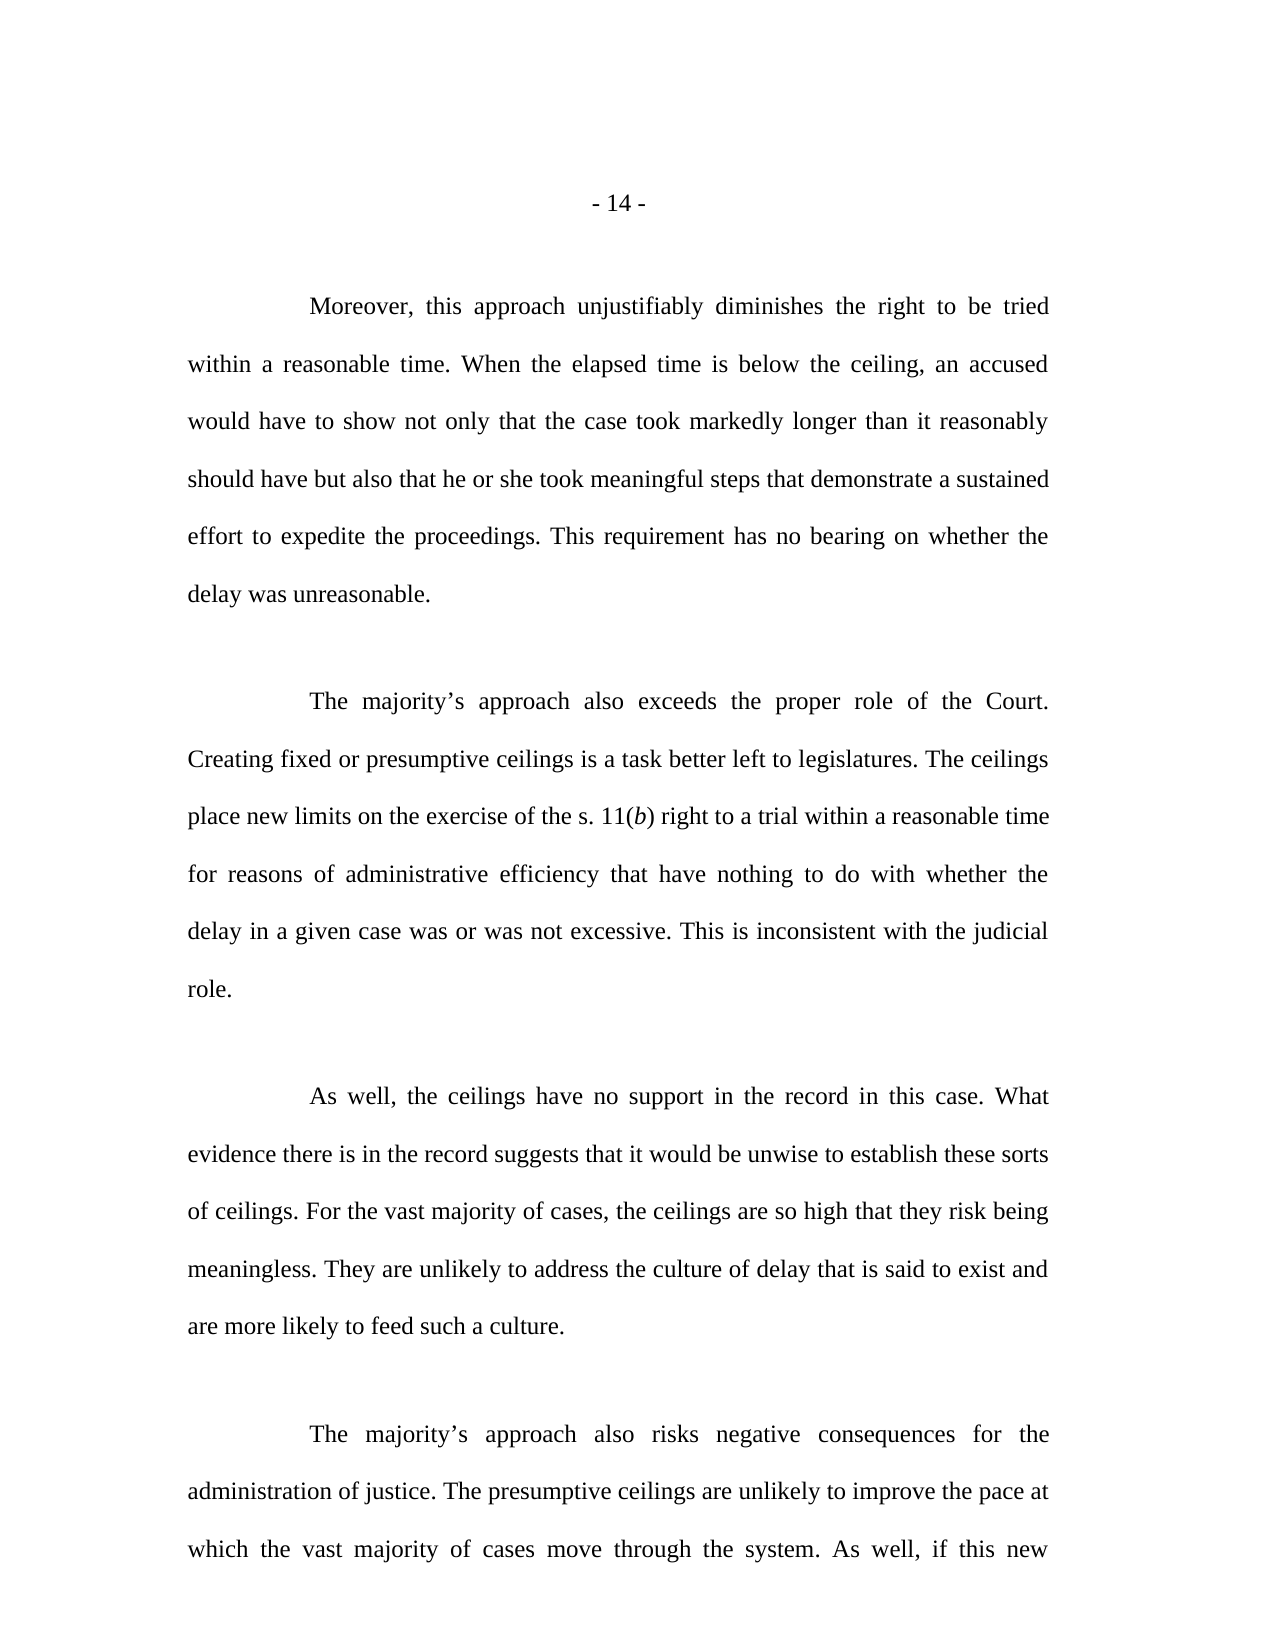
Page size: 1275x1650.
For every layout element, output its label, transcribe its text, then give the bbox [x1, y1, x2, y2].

text As well, the ceilings have no support in the record in this case. What evidence there is in the record suggests that it would be unwise to establish these sorts of ceilings. For the vast majority of cases, the ceilings are so high that they risk being meaningless. They are unlikely to address the culture of delay that is said to exist and are more likely to feed such a culture. [187, 1081, 1050, 1340]
text The majority’s approach also exceeds the proper role of the Court. Creating fixed or presumptive ceilings is a task better left to legislatures. The ceilings place new limits on the exercise of the s. 11(b) right to a trial within a reasonable time for reasons of administrative efficiency that have nothing to do with whether the delay in a given case was or was not excessive. This is inconsistent with the judicial role. [187, 686, 1050, 1003]
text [187, 1419, 1050, 1563]
text Moreover, this approach unjustifiably diminishes the right to be tried within a reasonable time. When the elapsed time is below the ceiling, an accused would have to show not only that the case took markedly longer than it reasonably should have but also that he or she took meaningful steps that demonstrate a sustained effort to expedite the proceedings. This requirement has no bearing on whether the delay was unreasonable. [187, 291, 1050, 608]
